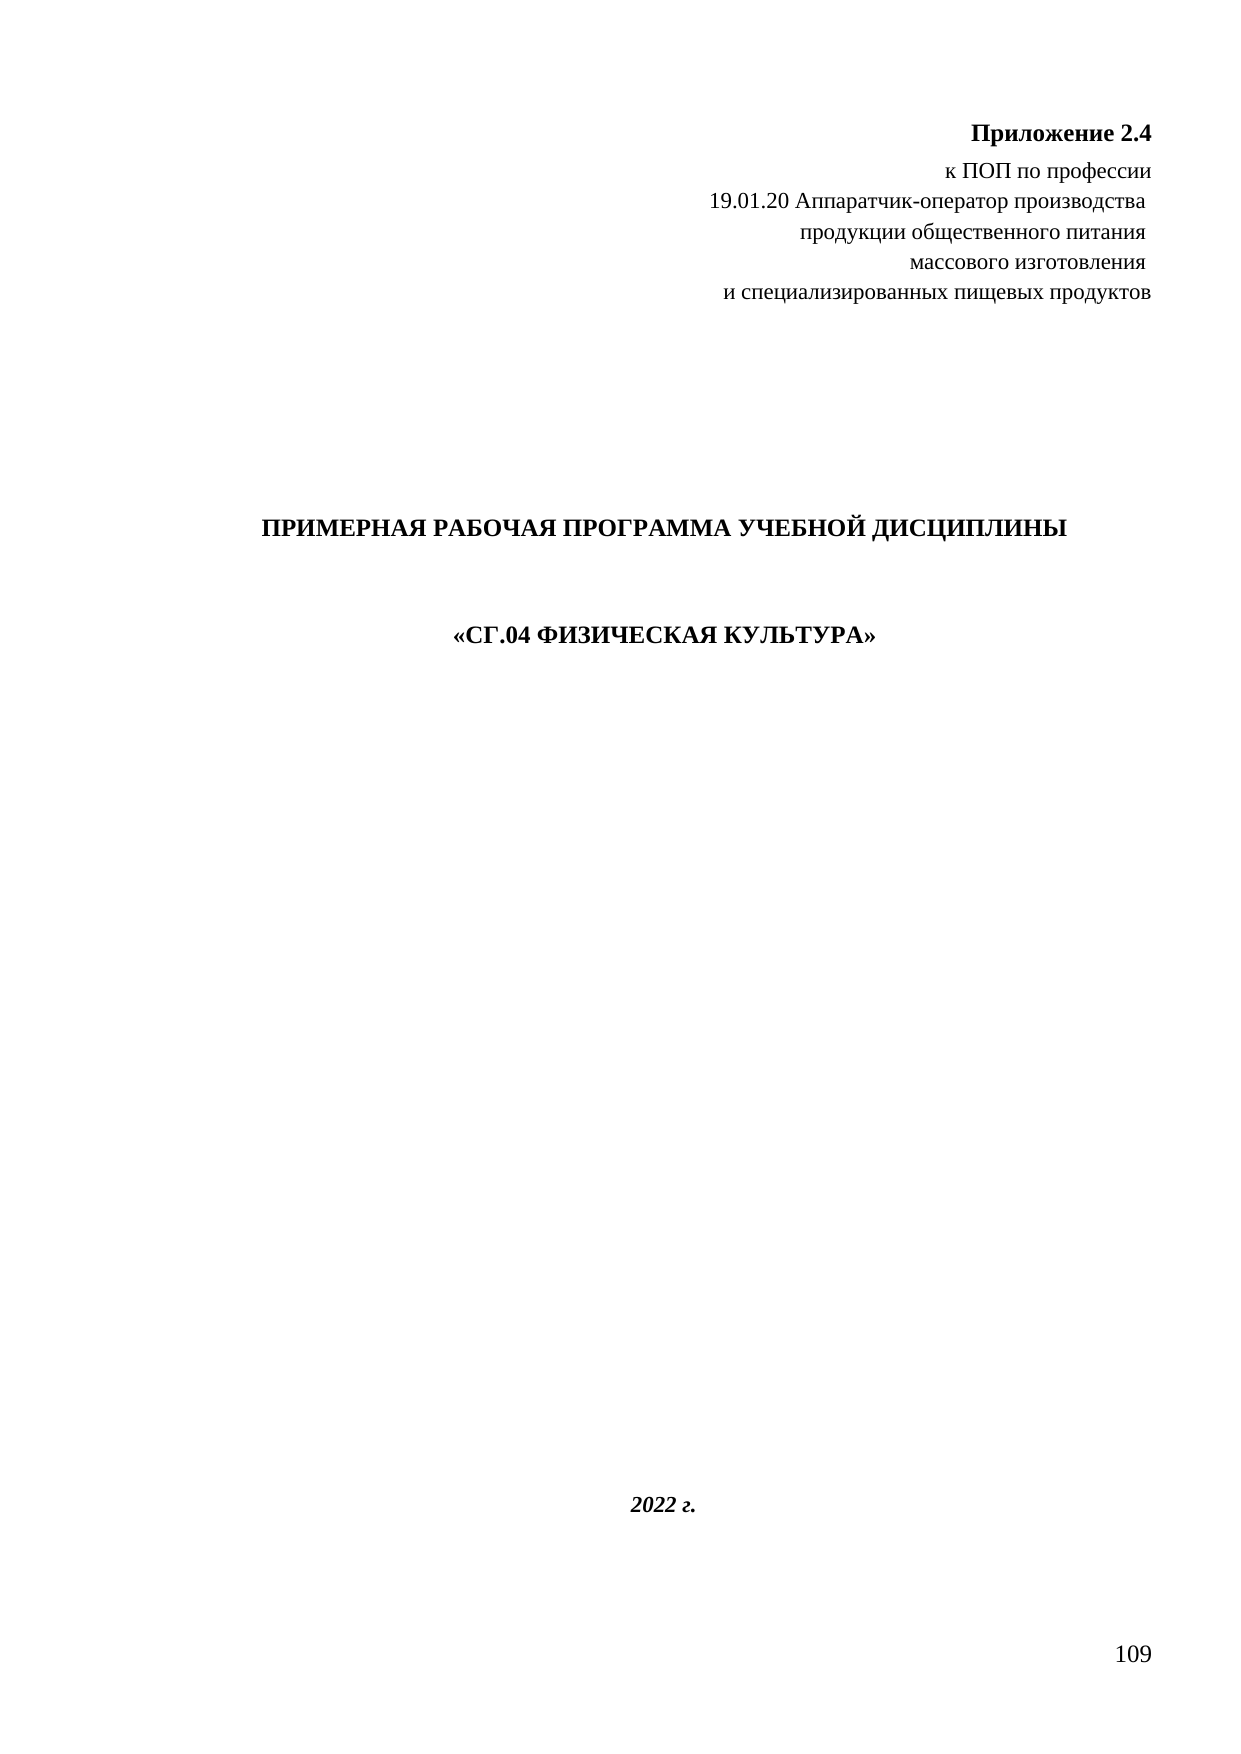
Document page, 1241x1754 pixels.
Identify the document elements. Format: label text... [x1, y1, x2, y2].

text «СГ.04 ФИЗИЧЕСКАЯ КУЛЬТУРА» [177, 620, 1152, 649]
text к ПОП по профессии 19.01.20 Аппаратчик-оператор производства продукции общественного питания массового изготовления и специализированных пищевых продуктов [177, 157, 1152, 304]
subtitle Приложение 2.4 [177, 118, 1152, 147]
text 2022 г. [177, 1491, 1152, 1517]
text ПРИМЕРНАЯ РАБОЧАЯ ПРОГРАММА УЧЕБНОЙ ДИСЦИПЛИНЫ [177, 513, 1152, 541]
